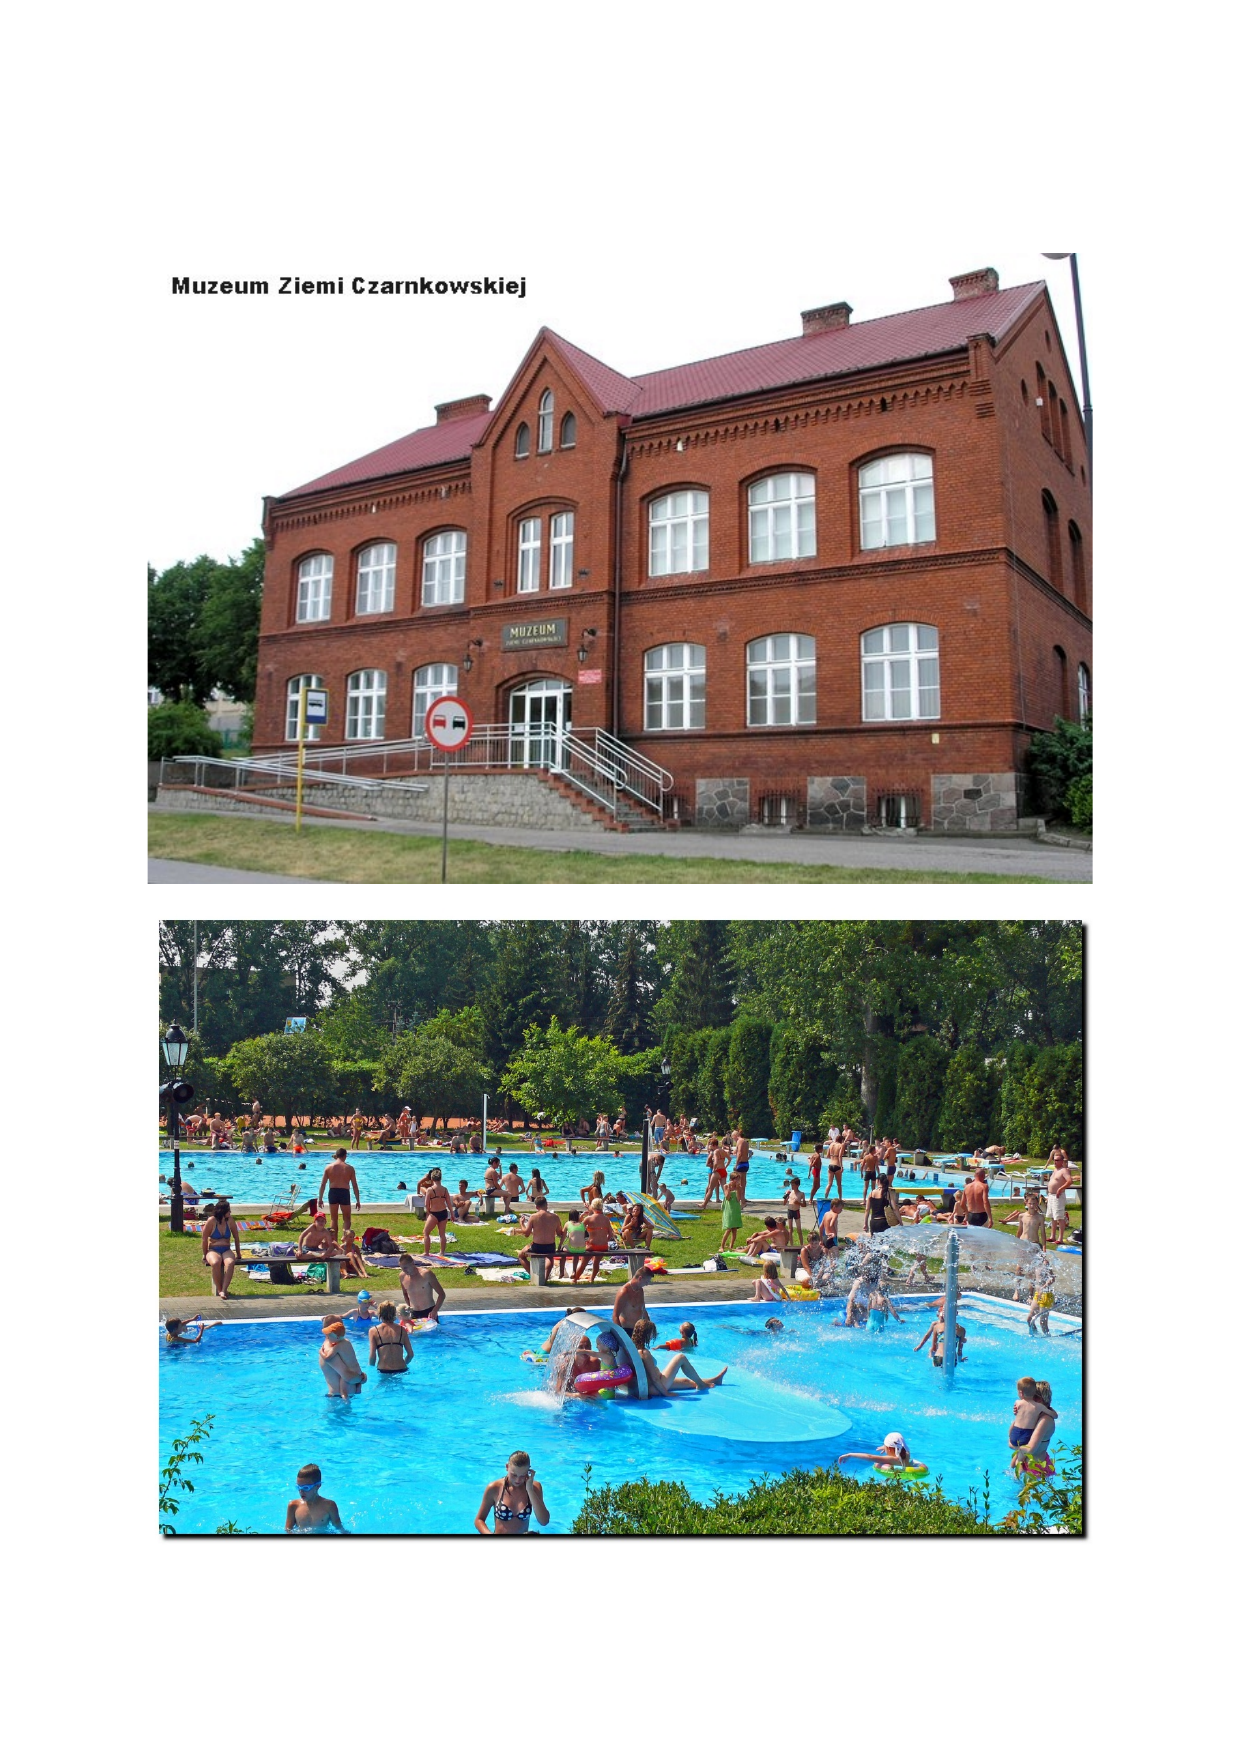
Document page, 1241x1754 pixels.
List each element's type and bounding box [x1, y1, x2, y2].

picture [147, 253, 1093, 884]
picture [147, 908, 1093, 1545]
